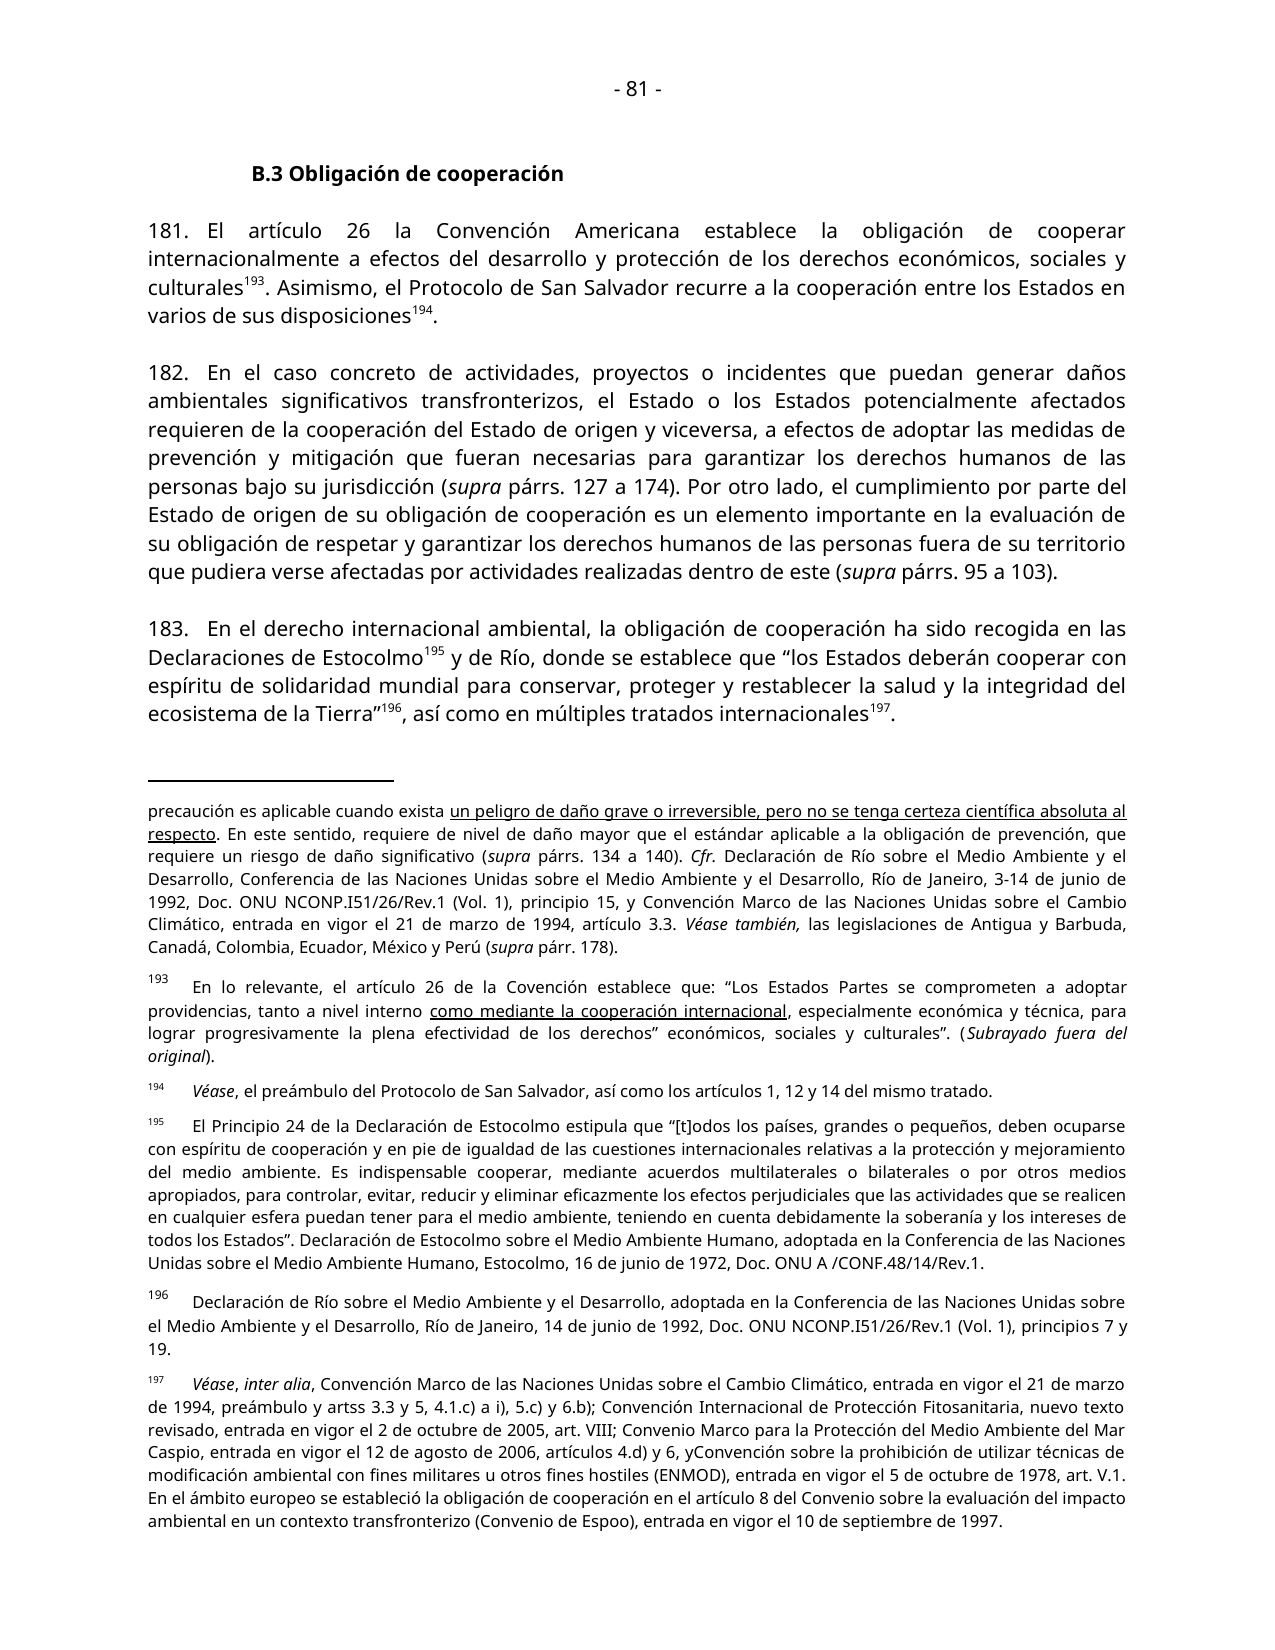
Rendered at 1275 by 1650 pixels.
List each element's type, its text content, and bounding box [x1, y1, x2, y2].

text En el derecho internacional ambiental, la obligación de cooperación ha sido recogida en las Declaraciones de Estocolmo y de Río, donde se establece que “los Estados deberán cooperar con espíritu de solidaridad mundial para conservar, proteger y restablecer la salud y la integridad del ecosistema de la Tierra”, así como en múltiples tratados internacionales. [148, 614, 1127, 728]
text El artículo 26 la Convención Americana establece la obligación de cooperar internacionalmente a efectos del desarrollo y protección de los derechos económicos, sociales y culturales. Asimismo, el Protocolo de San Salvador recurre a la cooperación entre los Estados en varios de sus disposiciones. [148, 216, 1127, 330]
text En el caso concreto de actividades, proyectos o incidentes que puedan generar daños ambientales significativos transfronterizos, el Estado o los Estados potencialmente afectados requieren de la cooperación del Estado de origen y viceversa, a efectos de adoptar las medidas de prevención y mitigación que fueran necesarias para garantizar los derechos humanos de las personas bajo su jurisdicción (supra párrs. 127 a 174). Por otro lado, el cumplimiento por parte del Estado de origen de su obligación de cooperación es un elemento importante en la evaluación de su obligación de respetar y garantizar los derechos humanos de las personas fuera de su territorio que pudiera verse afectadas por actividades realizadas dentro de este (supra párrs. 95 a 103). [148, 358, 1127, 586]
subtitle B.3 Obligación de cooperación [236, 159, 1127, 188]
